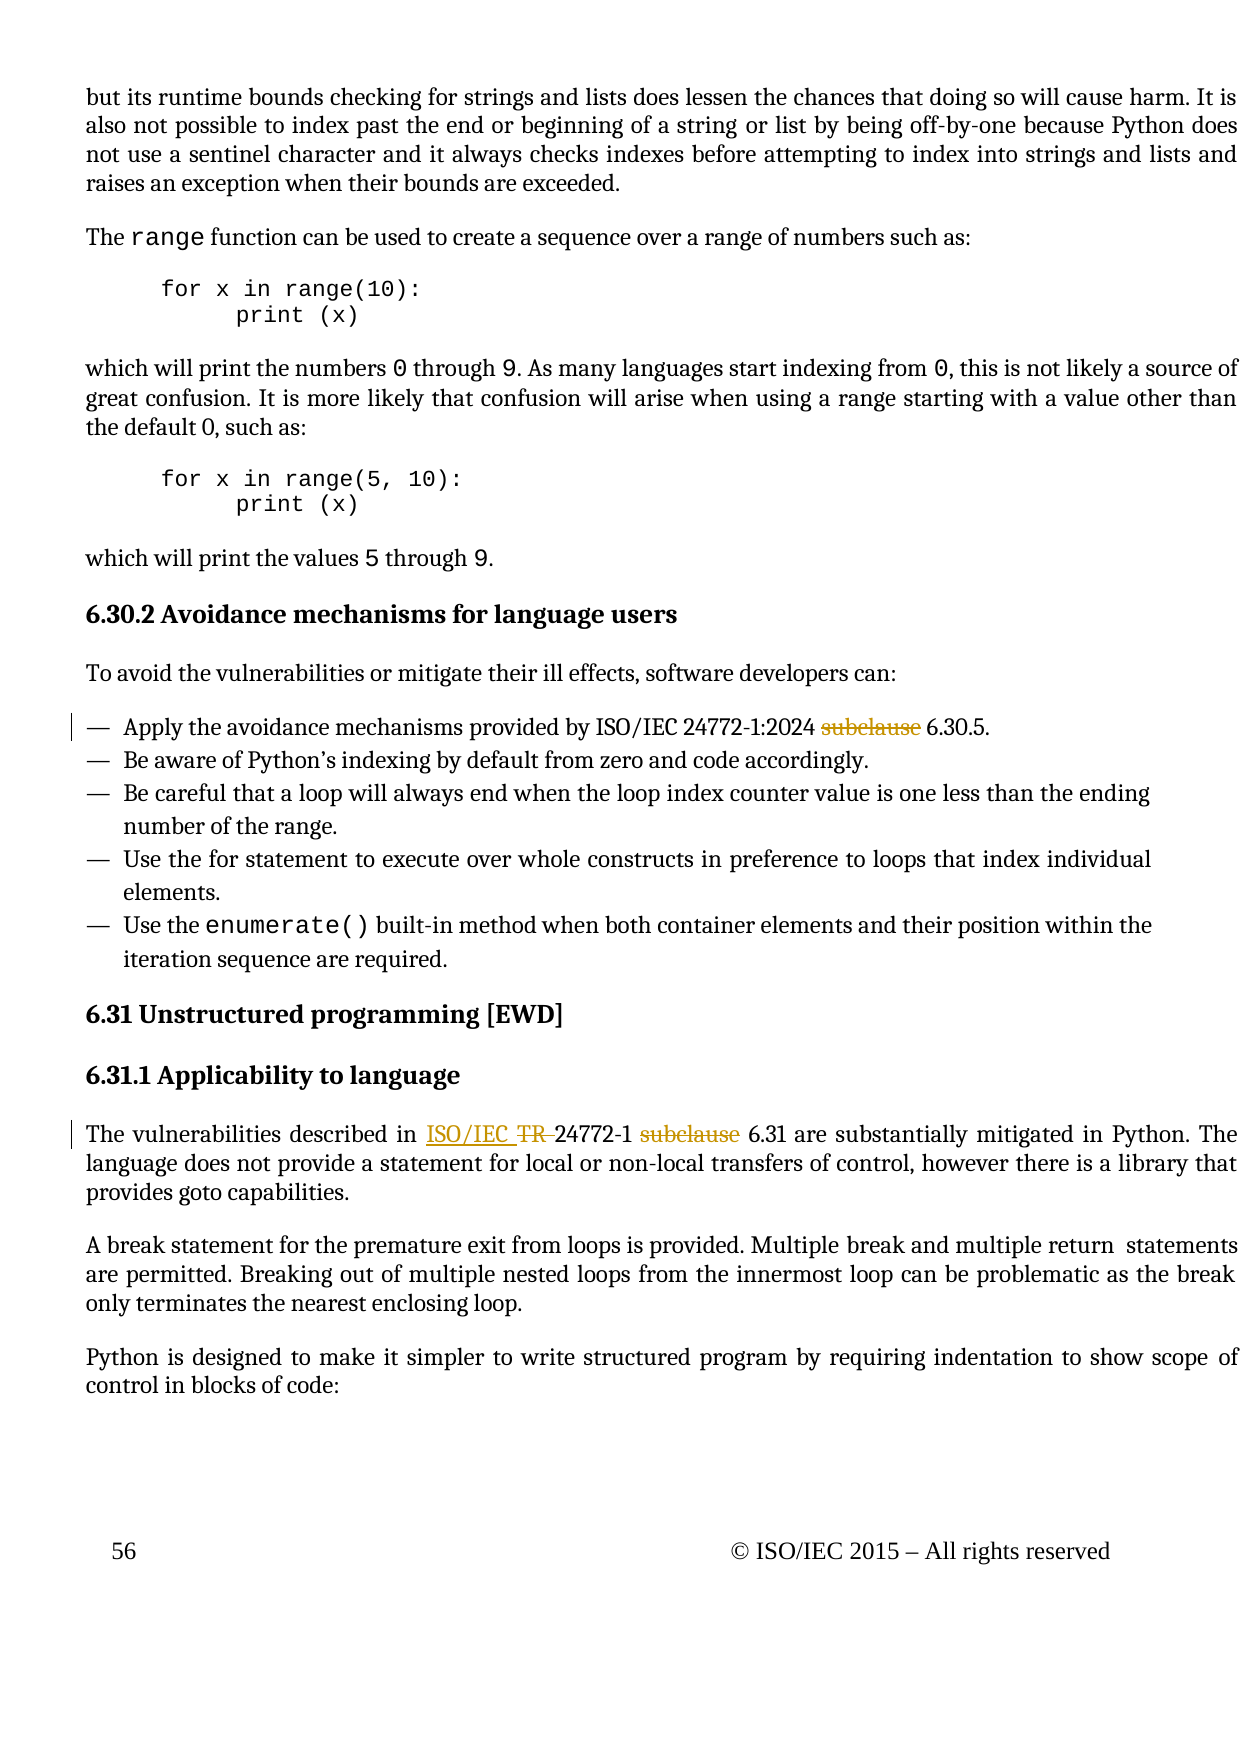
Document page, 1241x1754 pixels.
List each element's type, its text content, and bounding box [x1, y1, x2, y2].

text which will print the values 5 through 9. [86, 544, 1238, 574]
text To avoid the vulnerabilities or mitigate their ill effects, software developers can: [86, 659, 1238, 688]
text The range function can be used to create a sequence over a range of numbers such as: [86, 222, 1238, 252]
text Apply the avoidance mechanisms provided by ISO/IEC 24772-1:2024 6.30.5. [86, 713, 1153, 741]
text Use the enumerate() built-in method when both container elements and their position within the iteration sequence are required. [86, 911, 1153, 974]
subtitle 6.31 Unstructured programming [EWD] [86, 999, 1238, 1030]
text The vulnerabilities described in 24772-1 6.31 are substantially mitigated in Python. The language does not provide a statement for local or non-local transfers of control, however there is a library that provides goto capabilities. [86, 1120, 1238, 1206]
subtitle 6.31.1 Applicability to language [86, 1060, 1238, 1091]
text A break statement for the premature exit from loops is provided. Multiple break and multiple return statements are permitted. Breaking out of multiple nested loops from the innermost loop can be problematic as the break only terminates the nearest enclosing loop. [86, 1231, 1238, 1317]
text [86, 82, 1238, 197]
text print (x) [86, 303, 1153, 329]
text Be careful that a loop will always end when the loop index counter value is one less than the ending number of the range. [86, 779, 1153, 841]
text which will print the numbers 0 through 9. As many languages start indexing from 0, this is not likely a source of great confusion. It is more likely that confusion will arise when using a range starting with a value other than the default 0, such as: [86, 354, 1238, 442]
text print (x) [86, 493, 1153, 519]
text Use the for statement to execute over whole constructs in preference to loops that index individual elements. [86, 845, 1153, 907]
text for x in range(5, 10): [86, 467, 1153, 493]
text Be aware of Python’s indexing by default from zero and code accordingly. [86, 746, 1153, 774]
subtitle 6.30.2 Avoidance mechanisms for language users [86, 599, 1238, 630]
text Python is designed to make it simpler to write structured program by requiring indentation to show scope of control in blocks of code: [86, 1342, 1238, 1400]
text for x in range(10): [86, 277, 1153, 303]
